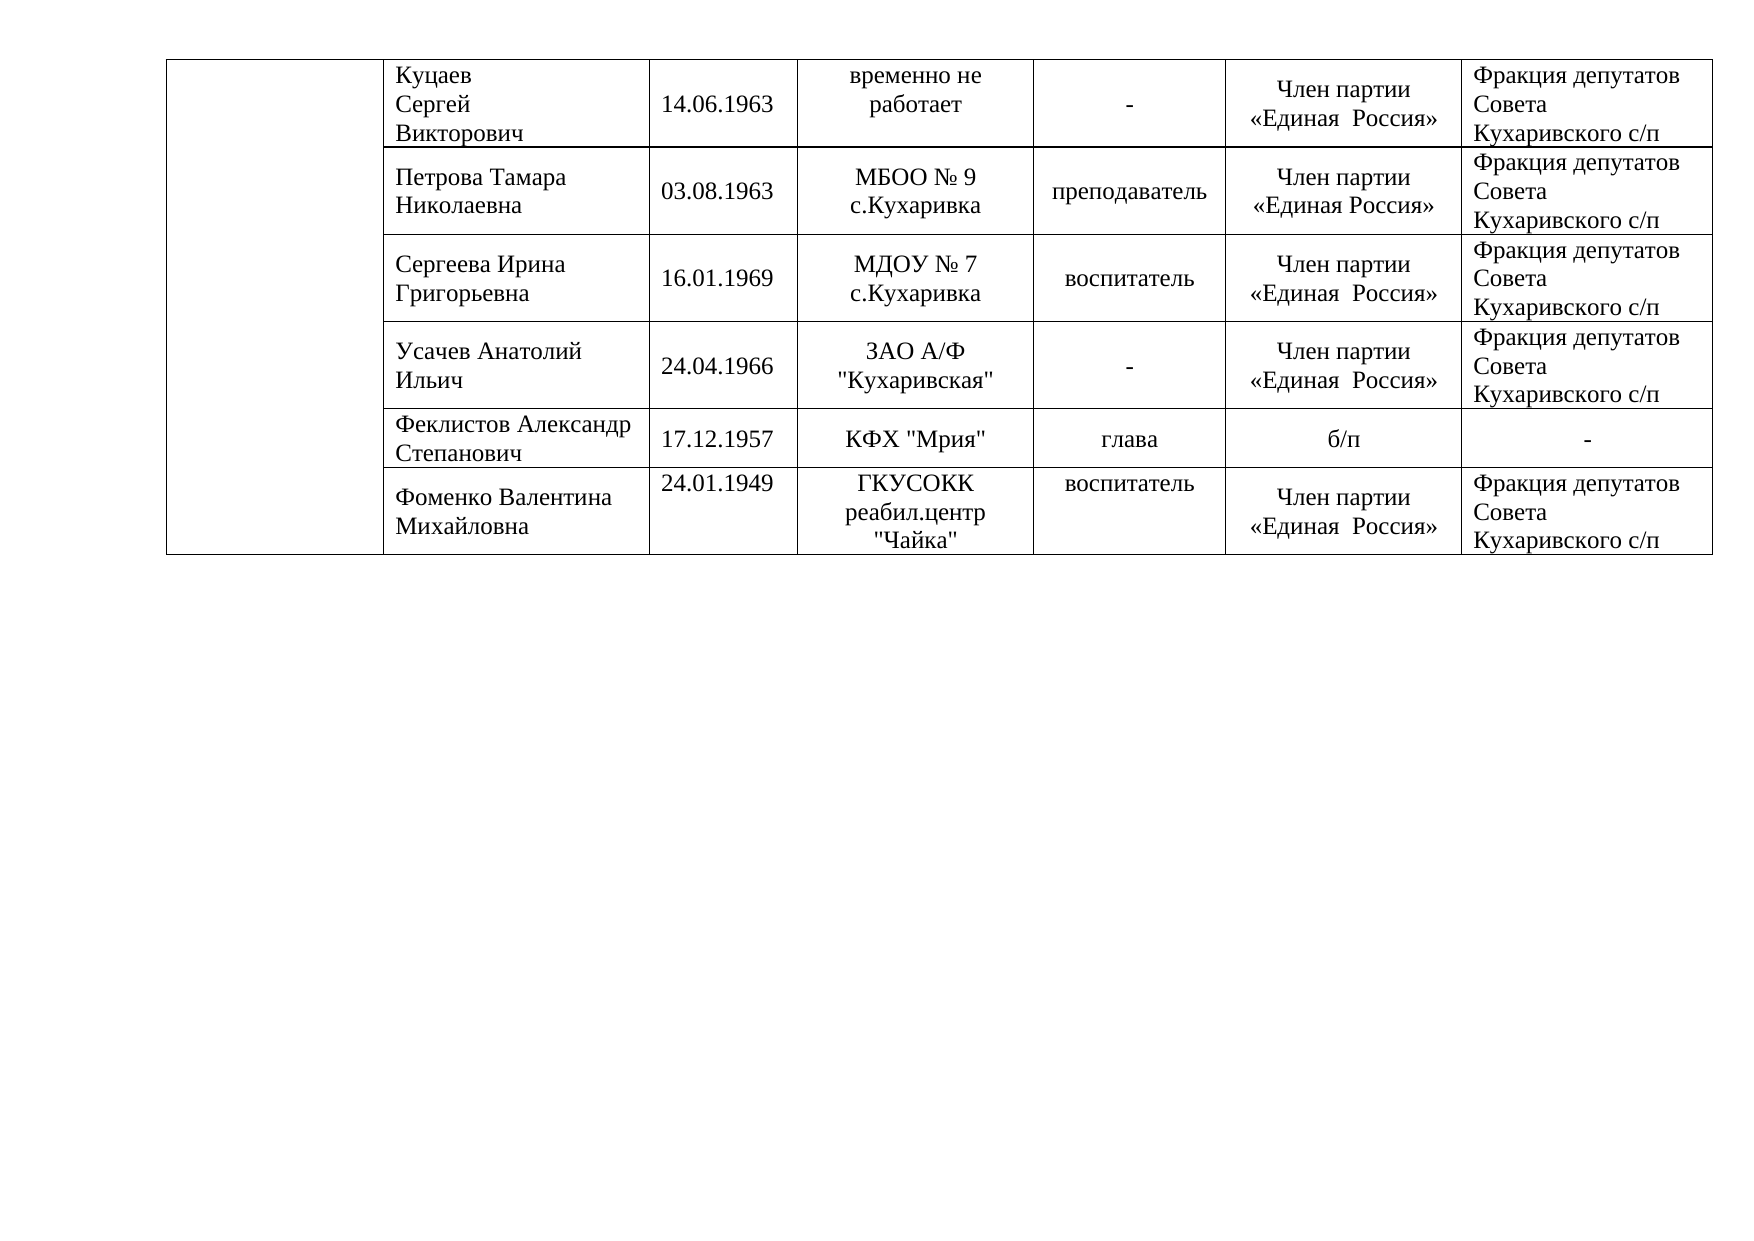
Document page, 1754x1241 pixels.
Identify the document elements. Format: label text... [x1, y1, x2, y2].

table_cell Член партии «Единая Россия» [1226, 148, 1461, 234]
table_cell Куцаев Сергей Викторович [384, 60, 649, 146]
table_cell - [1034, 60, 1225, 146]
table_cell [1226, 60, 1461, 146]
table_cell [1462, 60, 1712, 146]
table_cell 24.01.1949 [650, 468, 797, 554]
table_cell Член партии «Единая Россия» [1226, 468, 1461, 554]
table_cell б/п [1226, 409, 1461, 467]
table_cell Фракция депутатов Совета Кухаривского с/п [1462, 468, 1712, 554]
table_cell 17.12.1957 [650, 409, 797, 467]
table_cell воспитатель [1034, 235, 1225, 321]
table_cell Сергеева Ирина Григорьевна [384, 235, 649, 321]
table_cell - [1034, 322, 1225, 408]
table_cell Феклистов Александр Степанович [384, 409, 649, 467]
table_cell Усачев Анатолий Ильич [384, 322, 649, 408]
table_cell Фракция депутатов Совета Кухаривского с/п [1462, 322, 1712, 408]
table_cell ЗАО А/Ф "Кухаривская" [798, 322, 1033, 408]
table_cell МБОО № 9 с.Кухаривка [798, 148, 1033, 234]
table_cell глава [1034, 409, 1225, 467]
table_cell Петрова Тамара Николаевна [384, 148, 649, 234]
table_cell Член партии «Единая Россия» [1226, 322, 1461, 408]
table_cell Член партии «Единая Россия» [1226, 235, 1461, 321]
table_cell ГКУСОКК реабил.центр "Чайка" [798, 468, 1033, 554]
table_cell воспитатель [1034, 468, 1225, 554]
table_cell преподаватель [1034, 148, 1225, 234]
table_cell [1462, 148, 1712, 234]
table_cell временно не работает [798, 60, 1033, 146]
table_cell КФХ "Мрия" [798, 409, 1033, 467]
table_cell 03.08.1963 [650, 148, 797, 234]
table_cell - [1462, 409, 1712, 467]
table_cell МДОУ № 7 с.Кухаривка [798, 235, 1033, 321]
table_cell 16.01.1969 [650, 235, 797, 321]
table_cell 14.06.1963 [650, 60, 797, 146]
table_cell 24.04.1966 [650, 322, 797, 408]
table_cell Фоменко Валентина Михайловна [384, 468, 649, 554]
table_cell Фракция депутатов Совета Кухаривского с/п [1462, 235, 1712, 321]
